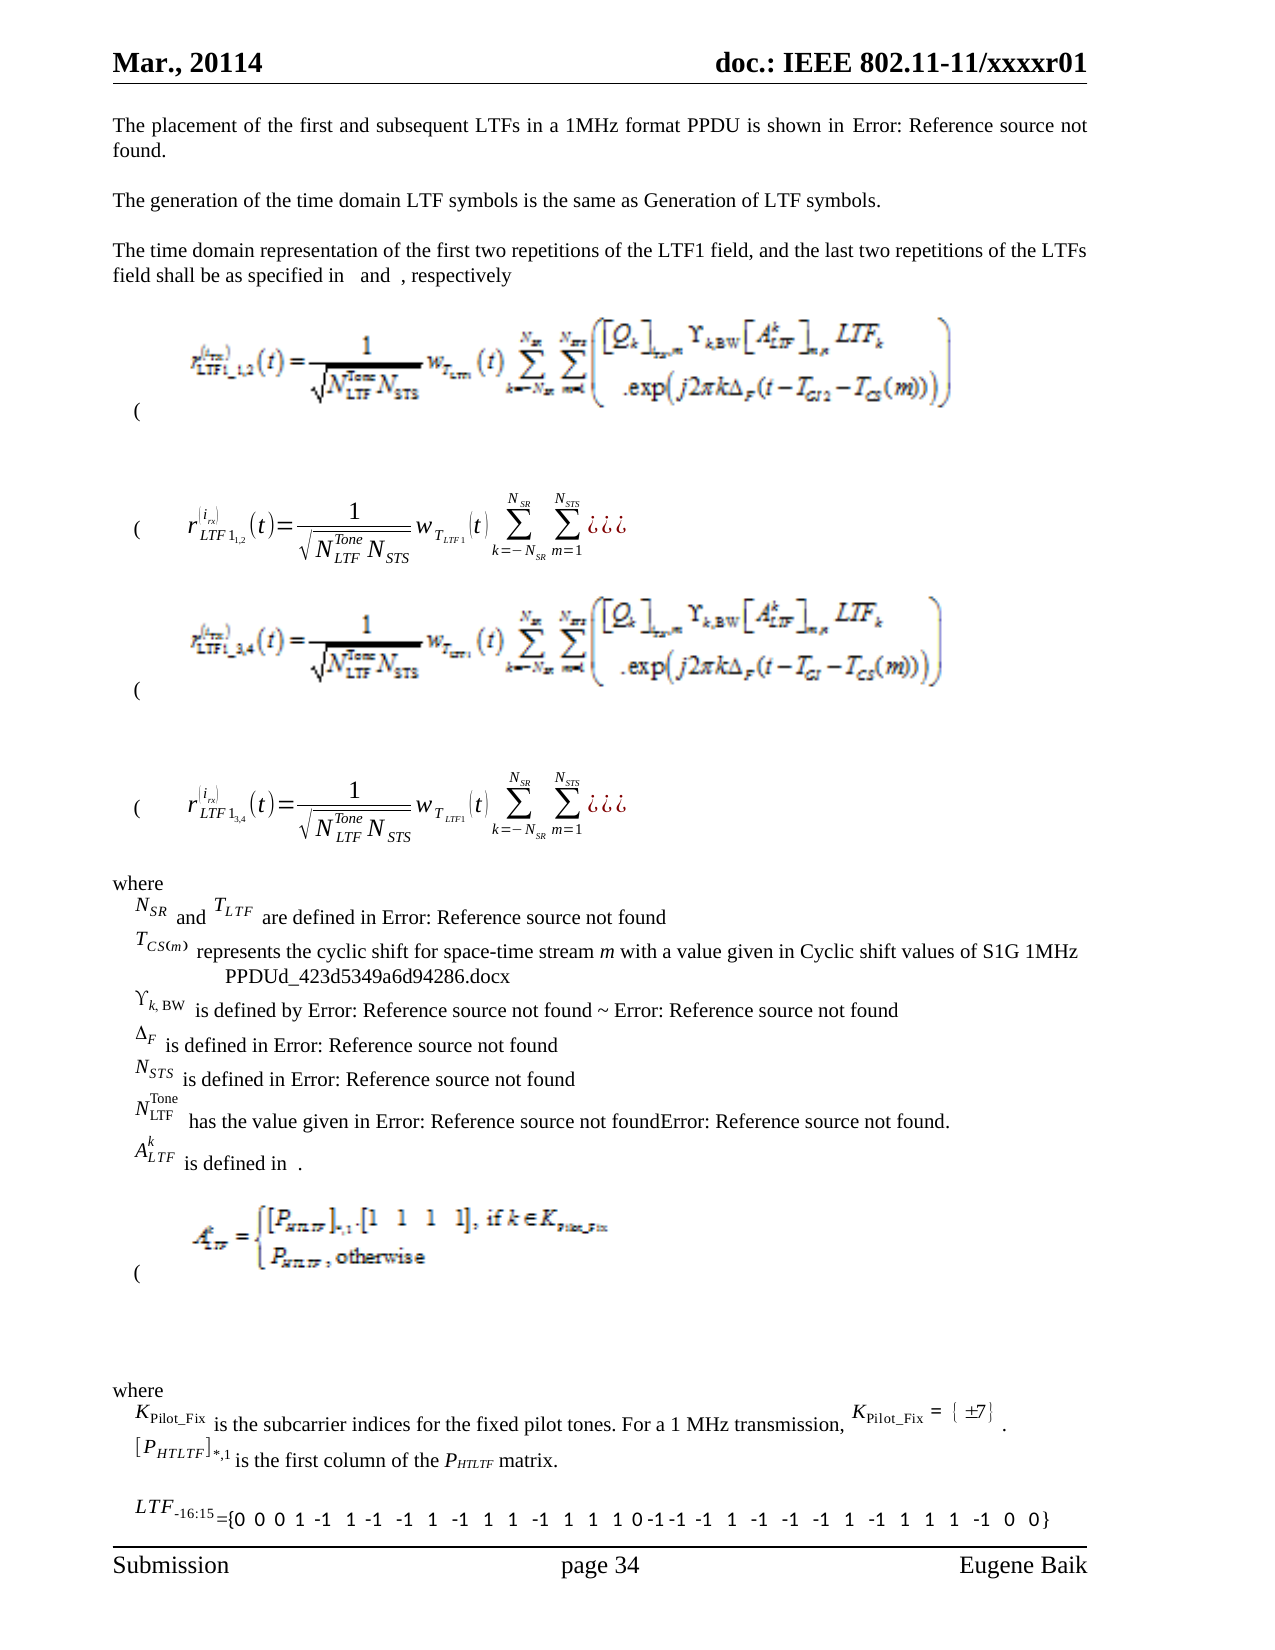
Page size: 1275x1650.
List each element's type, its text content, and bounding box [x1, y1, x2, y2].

text where [112, 870, 1087, 894]
list represents the cyclic shift for space-time stream m with a value given in Table 24-17 (Cyclic shift values of S1G 1MHz PPDU) [133, 929, 1087, 988]
text The generation of the time domain LTF(#273) symbols is the same as Table 24-25 (Generation of LTF symbols). [112, 187, 1087, 212]
list is the subcarrier indices for the fixed pilot tones. For a 1 MHz transmission, . [133, 1402, 1087, 1436]
text The time domain representation of the first two repetitions of the LTF1 field, and the last two repetitions of the LTFs field shall be as specified in Equation (24-37) and Equation (24-38), respectively [112, 237, 1087, 287]
list is the first column of the PHTLTF matrix. [133, 1436, 1087, 1472]
text where [112, 1377, 1087, 1402]
list ={0 0 0 1 -1 1 -1 -1 1 -1 1 1 -1 1 1 1 0 -1 -1 -1 1 -1 -1 -1 1 -1 1 1 1 -1 0 0} [133, 1497, 1087, 1532]
list is defined in Equation (24-39). [133, 1133, 1087, 1175]
